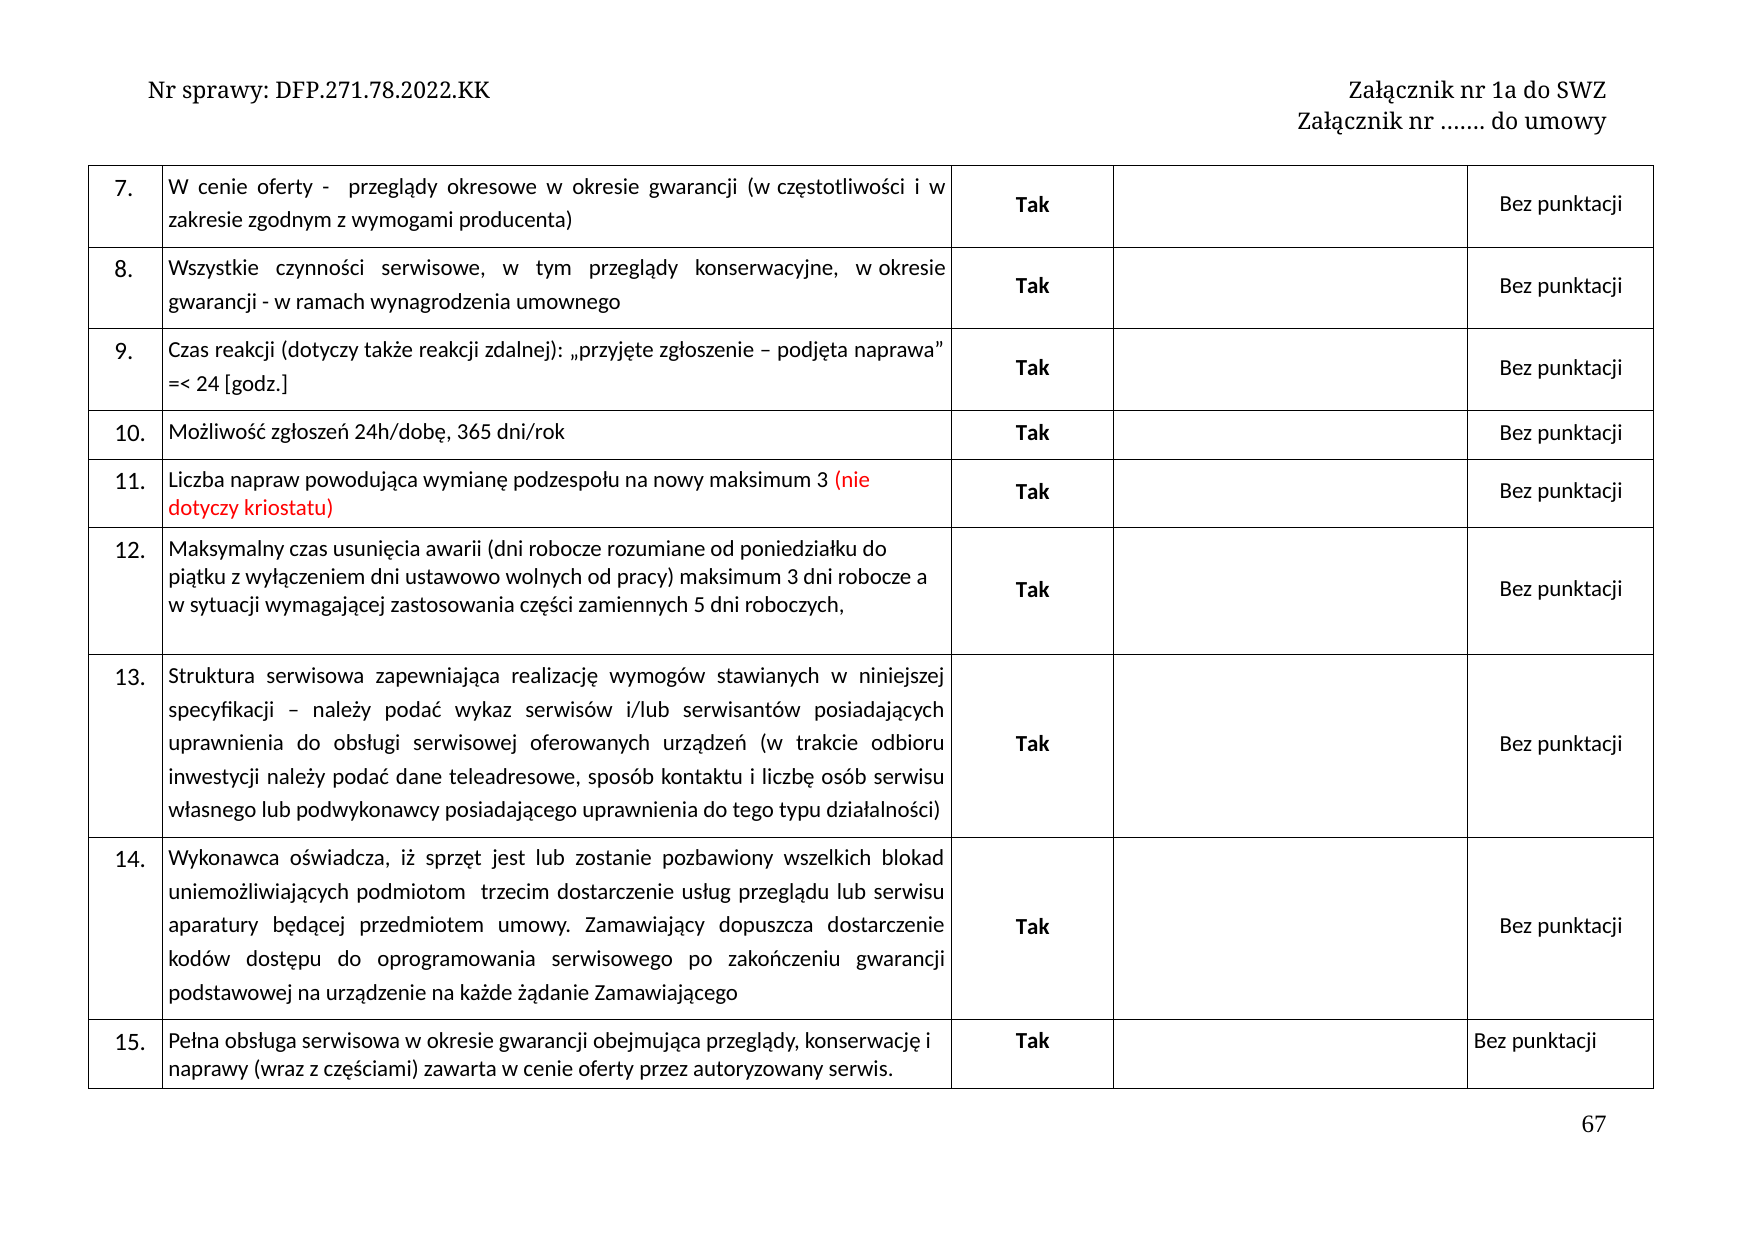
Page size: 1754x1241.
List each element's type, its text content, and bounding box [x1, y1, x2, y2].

table_cell [89, 460, 162, 527]
table_cell [89, 329, 162, 410]
table_cell [1114, 460, 1467, 527]
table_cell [163, 1020, 951, 1087]
table_cell Wykonawca oświadcza, iż sprzęt jest lub zostanie pozbawiony wszelkich blokad uniemożliwiających podmiotom trzecim dostarczenie usług przeglądu lub serwisu aparatury będącej przedmiotem umowy. Zamawiający dopuszcza dostarczenie kodów dostępu do oprogramowania serwisowego po zakończeniu gwarancji podstawowej na urządzenie na każde żądanie Zamawiającego [163, 838, 951, 1019]
table_cell Tak [952, 411, 1113, 459]
table_cell Bez punktacji [1468, 838, 1653, 1019]
table_cell [1114, 838, 1467, 1019]
table_cell [1114, 166, 1467, 247]
table_cell Bez punktacji [1468, 655, 1653, 837]
table_cell Struktura serwisowa zapewniająca realizację wymogów stawianych w niniejszej specyfikacji – należy podać wykaz serwisów i/lub serwisantów posiadających uprawnienia do obsługi serwisowej oferowanych urządzeń (w trakcie odbioru inwestycji należy podać dane teleadresowe, sposób kontaktu i liczbę osób serwisu własnego lub podwykonawcy posiadającego uprawnienia do tego typu działalności) [163, 655, 951, 837]
table_cell Tak [952, 655, 1113, 837]
table_cell Maksymalny czas usunięcia awarii (dni robocze rozumiane od poniedziałku do piątku z wyłączeniem dni ustawowo wolnych od pracy) maksimum 3 dni robocze a w sytuacji wymagającej zastosowania części zamiennych 5 dni roboczych, [163, 528, 951, 654]
table_cell [1114, 1020, 1467, 1087]
table_cell Tak [952, 1020, 1113, 1087]
table_cell [1114, 411, 1467, 459]
table_cell [89, 248, 162, 328]
table_cell Bez punktacji [1468, 528, 1653, 654]
table_cell [1114, 248, 1467, 328]
table_cell Bez punktacji [1468, 329, 1653, 410]
table_cell W cenie oferty - przeglądy okresowe w okresie gwarancji (w częstotliwości i w zakresie zgodnym z wymogami producenta) [163, 166, 951, 247]
table_cell Tak [952, 528, 1113, 654]
table_cell Tak [952, 166, 1113, 247]
table_cell Tak [952, 248, 1113, 328]
table_cell Wszystkie czynności serwisowe, w tym przeglądy konserwacyjne, w okresie gwarancji - w ramach wynagrodzenia umownego [163, 248, 951, 328]
table_cell Tak [952, 838, 1113, 1019]
table_cell [89, 411, 162, 459]
table_cell Bez punktacji [1468, 1020, 1653, 1087]
table_cell Bez punktacji [1468, 411, 1653, 459]
table_cell Bez punktacji [1468, 460, 1653, 527]
table_cell Liczba napraw powodująca wymianę podzespołu na nowy maksimum 3 (nie dotyczy kriostatu) [163, 460, 951, 527]
table_cell Bez punktacji [1468, 166, 1653, 247]
table_cell [89, 1020, 162, 1087]
table_cell [89, 166, 162, 247]
table_cell Bez punktacji [1468, 248, 1653, 328]
table_cell [1114, 329, 1467, 410]
table_cell Czas reakcji (dotyczy także reakcji zdalnej): „przyjęte zgłoszenie – podjęta naprawa” =< 24 [godz.] [163, 329, 951, 410]
table_cell [1114, 528, 1467, 654]
table_cell Tak [952, 329, 1113, 410]
table_cell [89, 528, 162, 654]
table_cell Tak [952, 460, 1113, 527]
table_cell Możliwość zgłoszeń 24h/dobę, 365 dni/rok [163, 411, 951, 459]
table_cell [1114, 655, 1467, 837]
table_cell [89, 838, 162, 1019]
table_cell [89, 655, 162, 837]
